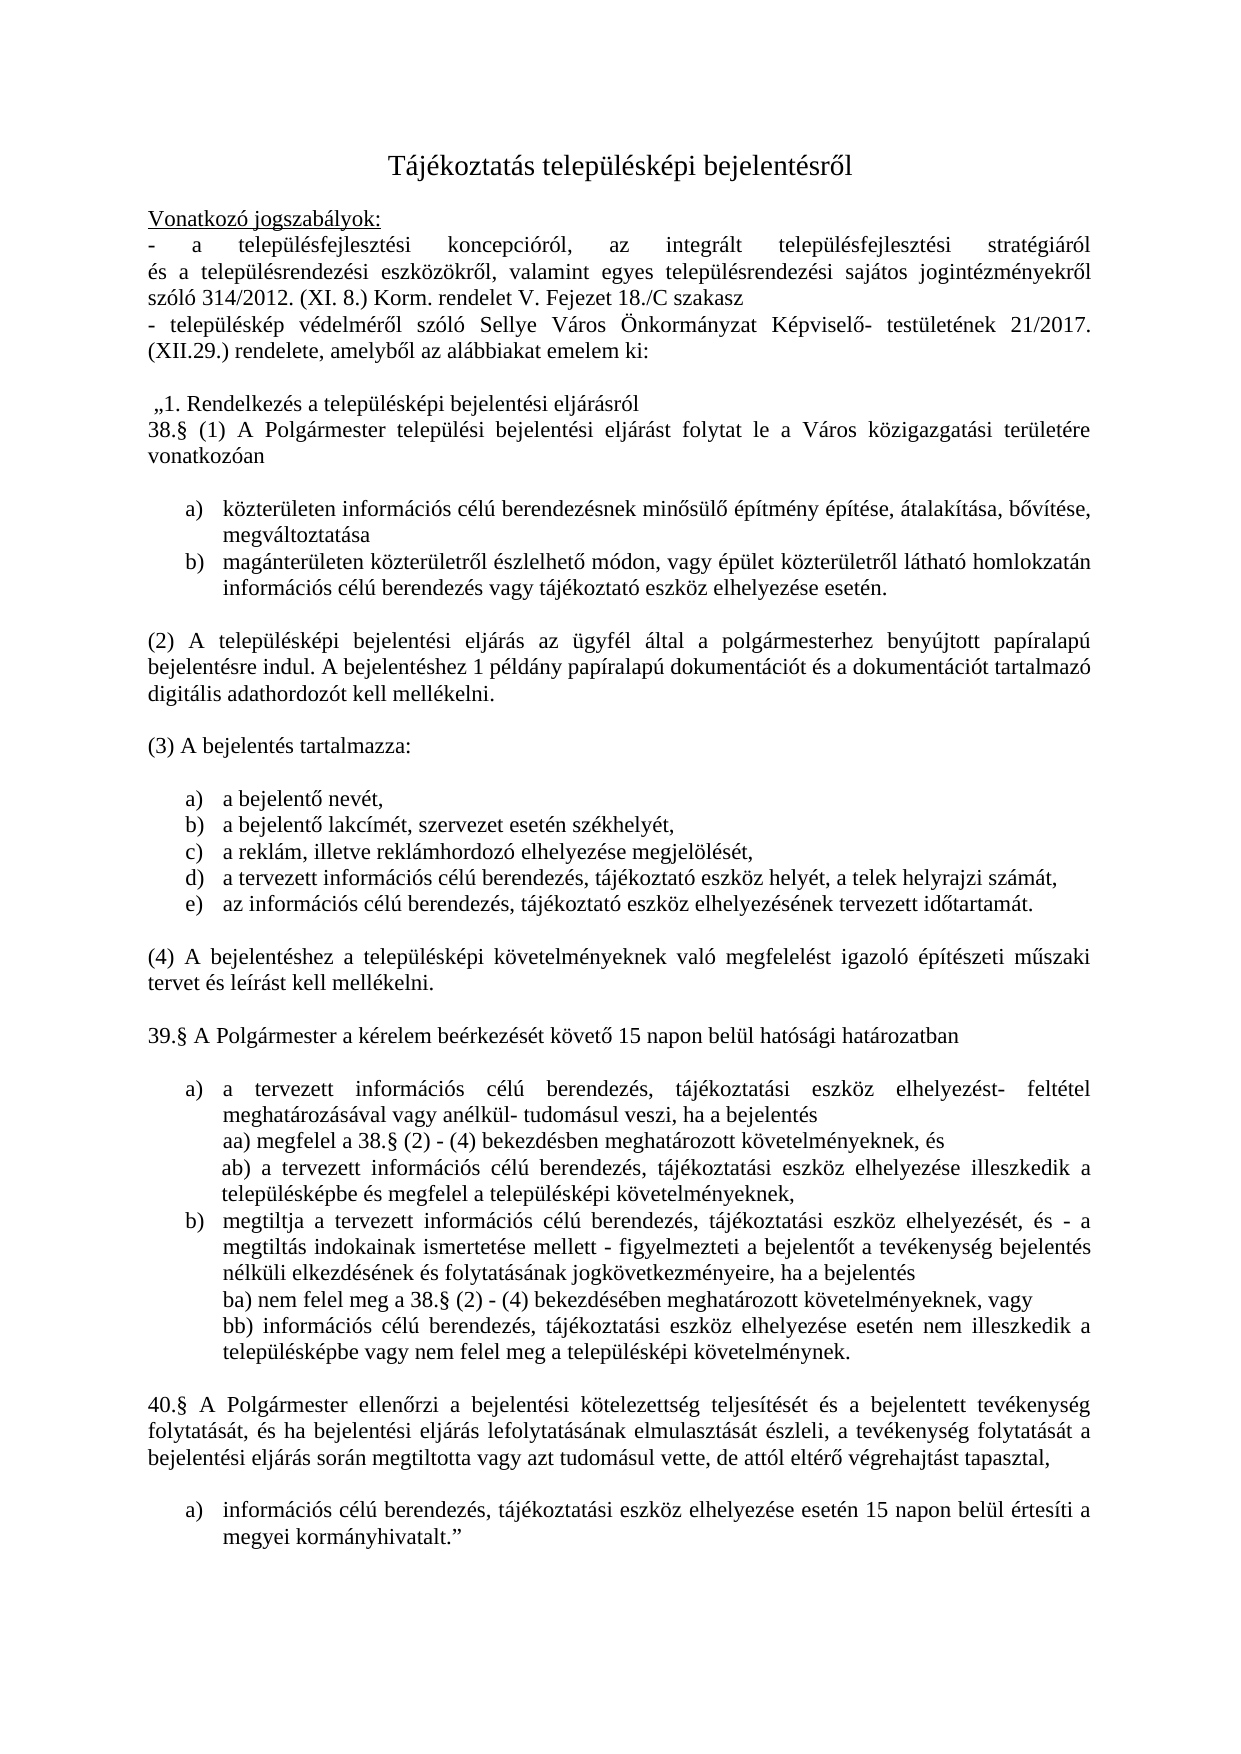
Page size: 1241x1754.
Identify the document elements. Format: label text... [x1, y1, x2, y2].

text ab) a tervezett információs célú berendezés, tájékoztatási eszköz elhelyezése illeszkedik a településképbe és megfelel a településképi követelményeknek, [221, 1154, 1093, 1207]
list az információs célú berendezés, tájékoztató eszköz elhelyezésének tervezett időtartamát. [185, 890, 1093, 917]
list megtiltja a tervezett információs célú berendezés, tájékoztatási eszköz elhelyezését, és - a megtiltás indokainak ismertetése mellett - figyelmezteti a bejelentőt a tevékenység bejelentés nélküli elkezdésének és folytatásának jogkövetkezményeire, ha a bejelentés [185, 1207, 1093, 1286]
text Vonatkozó jogszabályok: [148, 205, 1093, 232]
list a bejelentő nevét, [185, 785, 1093, 811]
list a reklám, illetve reklámhordozó elhelyezése megjelölését, [185, 838, 1093, 864]
text - településkép védelméről szóló Sellye Város Önkormányzat Képviselő- testületének 21/2017. (XII.29.) rendelete, amelyből az alábbiakat emelem ki: [148, 311, 1093, 363]
list a tervezett információs célú berendezés, tájékoztató eszköz helyét, a telek helyrajzi számát, [185, 864, 1093, 890]
text Tájékoztatás településképi bejelentésről [148, 148, 1093, 181]
text „1. Rendelkezés a településképi bejelentési eljárásról [148, 390, 1093, 416]
list információs célú berendezés, tájékoztatási eszköz elhelyezése esetén 15 napon belül értesíti a megyei kormányhivatalt.” [185, 1497, 1093, 1549]
list ba) nem felel meg a 38.§ (2) - (4) bekezdésében meghatározott követelményeknek, vagy [223, 1286, 1093, 1312]
text 39.§ A Polgármester a kérelem beérkezését követő 15 napon belül hatósági határozatban [148, 1022, 1093, 1048]
text (2) A településképi bejelentési eljárás az ügyfél által a polgármesterhez benyújtott papíralapú bejelentésre indul. A bejelentéshez 1 példány papíralapú dokumentációt és a dokumentációt tartalmazó digitális adathordozót kell mellékelni. [148, 627, 1093, 706]
text (3) A bejelentés tartalmazza: [148, 732, 1093, 759]
text aa) megfelel a 38.§ (2) - (4) bekezdésben meghatározott követelményeknek, és [186, 1128, 1093, 1154]
text 40.§ A Polgármester ellenőrzi a bejelentési kötelezettség teljesítését és a bejelentett tevékenység folytatását, és ha bejelentési eljárás lefolytatásának elmulasztását észleli, a tevékenység folytatását a bejelentési eljárás során megtiltotta vagy azt tudomásul vette, de attól eltérő végrehajtást tapasztal, [148, 1391, 1093, 1470]
list a bejelentő lakcímét, szervezet esetén székhelyét, [185, 811, 1093, 838]
list közterületen információs célú berendezésnek minősülő építmény építése, átalakítása, bővítése, megváltoztatása [185, 495, 1093, 548]
text (4) A bejelentéshez a településképi követelményeknek való megfelelést igazoló építészeti műszaki tervet és leírást kell mellékelni. [148, 943, 1093, 996]
text - a településfejlesztési koncepcióról, az integrált településfejlesztési stratégiáról és a településrendezési eszközökről, valamint egyes településrendezési sajátos jogintézményekről szóló 314/2012. (XI. 8.) Korm. rendelet V. Fejezet 18./C szakasz [148, 232, 1093, 311]
list a tervezett információs célú berendezés, tájékoztatási eszköz elhelyezést- feltétel meghatározásával vagy anélkül- tudomásul veszi, ha a bejelentés [185, 1075, 1093, 1128]
text 38.§ (1) A Polgármester települési bejelentési eljárást folytat le a Város közigazgatási területére vonatkozóan [148, 416, 1093, 469]
list magánterületen közterületről észlelhető módon, vagy épület közterületről látható homlokzatán információs célú berendezés vagy tájékoztató eszköz elhelyezése esetén. [185, 548, 1093, 601]
list bb) információs célú berendezés, tájékoztatási eszköz elhelyezése esetén nem illeszkedik a településképbe vagy nem felel meg a településképi követelménynek. [223, 1312, 1093, 1365]
